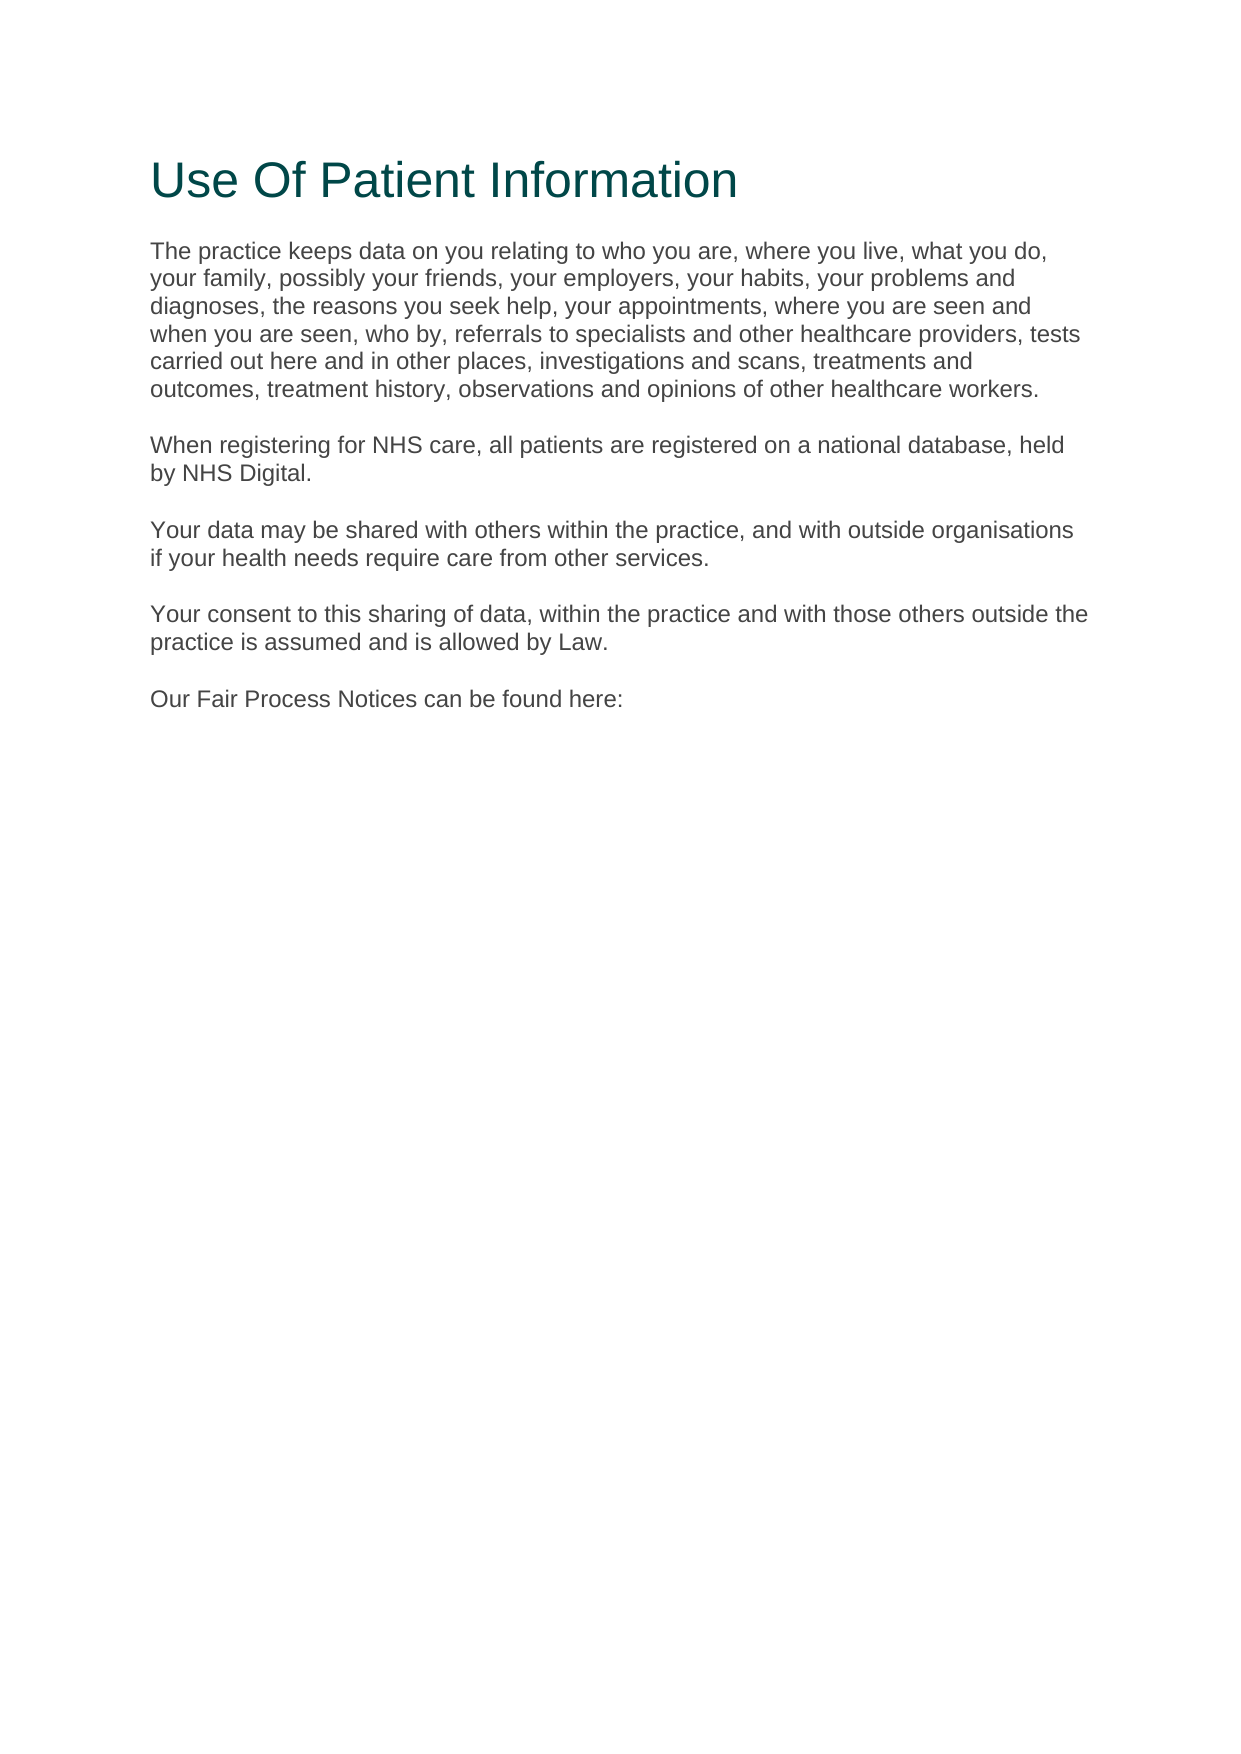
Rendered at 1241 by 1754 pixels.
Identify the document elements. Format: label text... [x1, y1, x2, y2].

text Our Fair Process Notices can be found here: [150, 684, 1090, 712]
text Your data may be shared with others within the practice, and with outside organisations if your health needs require care from other services. [150, 516, 1090, 571]
text Your consent to this sharing of data, within the practice and with those others outside the practice is assumed and is allowed by Law. [150, 600, 1090, 655]
text When registering for NHS care, all patients are registered on a national database, held by NHS Digital. [150, 431, 1090, 487]
text Use Of Patient Information [150, 150, 1090, 207]
text The practice keeps data on you relating to who you are, where you live, what you do, your family, possibly your friends, your employers, your habits, your problems and diagnoses, the reasons you seek help, your appointments, where you are seen and when you are seen, who by, referrals to specialists and other healthcare providers, tests carried out here and in other places, investigations and scans, treatments and outcomes, treatment history, observations and opinions of other healthcare workers. [150, 237, 1090, 402]
